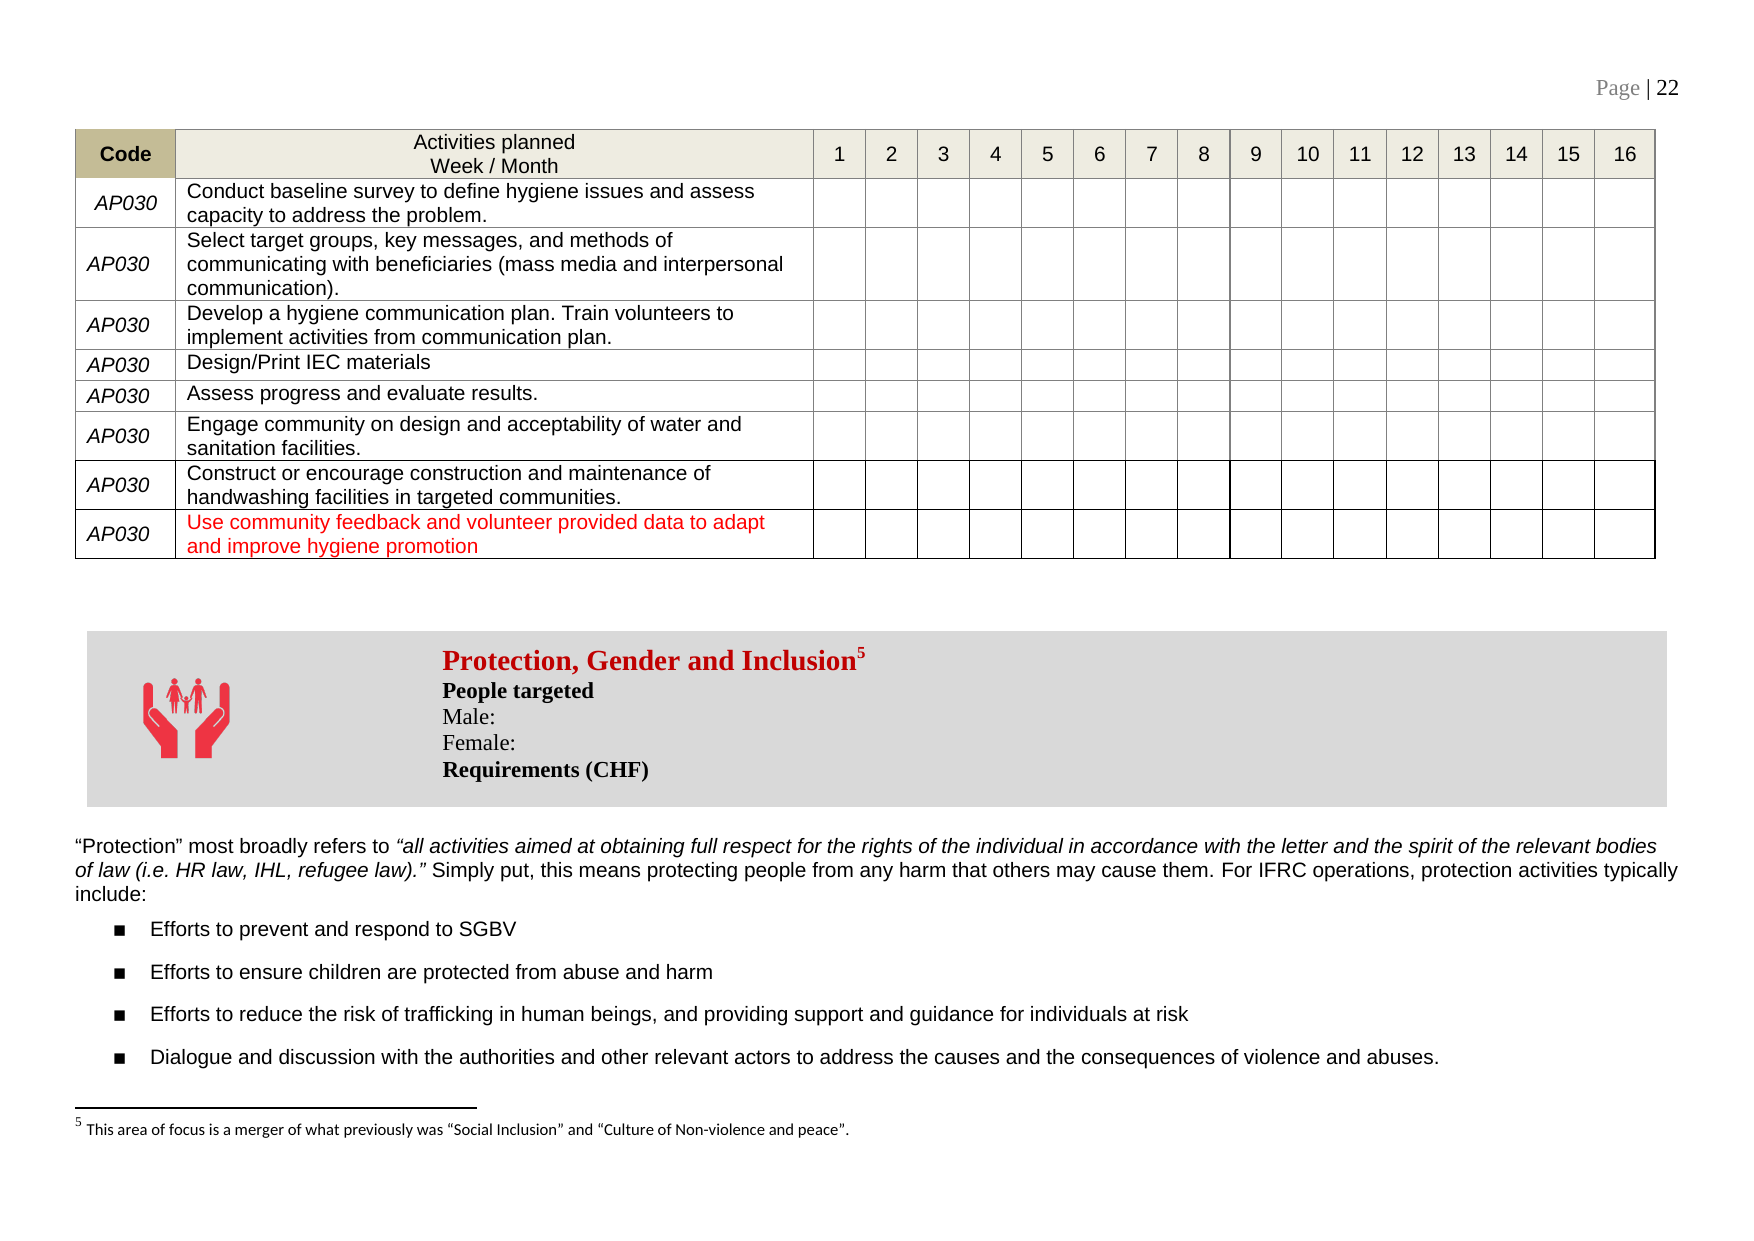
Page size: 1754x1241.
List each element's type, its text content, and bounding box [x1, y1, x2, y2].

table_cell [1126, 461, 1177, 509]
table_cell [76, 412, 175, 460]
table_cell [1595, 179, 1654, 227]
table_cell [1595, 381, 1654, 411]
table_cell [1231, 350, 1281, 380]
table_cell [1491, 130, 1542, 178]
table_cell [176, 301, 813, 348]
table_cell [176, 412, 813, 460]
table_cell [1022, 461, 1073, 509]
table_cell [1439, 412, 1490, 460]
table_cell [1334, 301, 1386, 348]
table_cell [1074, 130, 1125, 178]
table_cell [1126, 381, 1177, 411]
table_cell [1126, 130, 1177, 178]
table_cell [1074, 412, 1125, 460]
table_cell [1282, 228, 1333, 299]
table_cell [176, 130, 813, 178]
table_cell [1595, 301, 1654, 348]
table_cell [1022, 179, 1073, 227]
list Efforts to ensure children are protected from abuse and harm [112, 948, 1679, 991]
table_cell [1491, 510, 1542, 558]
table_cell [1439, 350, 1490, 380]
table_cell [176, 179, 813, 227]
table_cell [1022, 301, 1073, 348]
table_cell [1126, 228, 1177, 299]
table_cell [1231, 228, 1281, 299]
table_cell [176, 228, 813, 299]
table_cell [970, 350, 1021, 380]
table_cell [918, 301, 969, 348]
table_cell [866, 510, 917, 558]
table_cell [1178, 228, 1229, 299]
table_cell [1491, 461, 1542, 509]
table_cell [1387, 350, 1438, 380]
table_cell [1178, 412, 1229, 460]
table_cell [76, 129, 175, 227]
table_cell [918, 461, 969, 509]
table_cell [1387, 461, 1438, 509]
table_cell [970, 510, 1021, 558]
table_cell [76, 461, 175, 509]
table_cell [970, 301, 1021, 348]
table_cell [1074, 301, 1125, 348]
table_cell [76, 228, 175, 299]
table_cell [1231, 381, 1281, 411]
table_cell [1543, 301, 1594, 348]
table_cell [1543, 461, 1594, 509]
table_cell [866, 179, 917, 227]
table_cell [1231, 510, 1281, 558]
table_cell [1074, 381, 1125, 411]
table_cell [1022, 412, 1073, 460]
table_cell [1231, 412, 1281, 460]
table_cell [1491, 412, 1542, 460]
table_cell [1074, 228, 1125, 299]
list Efforts to prevent and respond to SGBV [112, 906, 1679, 948]
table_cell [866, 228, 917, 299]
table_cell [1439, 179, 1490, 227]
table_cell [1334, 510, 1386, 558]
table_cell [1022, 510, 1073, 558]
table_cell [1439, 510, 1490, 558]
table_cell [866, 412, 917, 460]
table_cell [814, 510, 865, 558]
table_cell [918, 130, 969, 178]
picture [98, 630, 275, 808]
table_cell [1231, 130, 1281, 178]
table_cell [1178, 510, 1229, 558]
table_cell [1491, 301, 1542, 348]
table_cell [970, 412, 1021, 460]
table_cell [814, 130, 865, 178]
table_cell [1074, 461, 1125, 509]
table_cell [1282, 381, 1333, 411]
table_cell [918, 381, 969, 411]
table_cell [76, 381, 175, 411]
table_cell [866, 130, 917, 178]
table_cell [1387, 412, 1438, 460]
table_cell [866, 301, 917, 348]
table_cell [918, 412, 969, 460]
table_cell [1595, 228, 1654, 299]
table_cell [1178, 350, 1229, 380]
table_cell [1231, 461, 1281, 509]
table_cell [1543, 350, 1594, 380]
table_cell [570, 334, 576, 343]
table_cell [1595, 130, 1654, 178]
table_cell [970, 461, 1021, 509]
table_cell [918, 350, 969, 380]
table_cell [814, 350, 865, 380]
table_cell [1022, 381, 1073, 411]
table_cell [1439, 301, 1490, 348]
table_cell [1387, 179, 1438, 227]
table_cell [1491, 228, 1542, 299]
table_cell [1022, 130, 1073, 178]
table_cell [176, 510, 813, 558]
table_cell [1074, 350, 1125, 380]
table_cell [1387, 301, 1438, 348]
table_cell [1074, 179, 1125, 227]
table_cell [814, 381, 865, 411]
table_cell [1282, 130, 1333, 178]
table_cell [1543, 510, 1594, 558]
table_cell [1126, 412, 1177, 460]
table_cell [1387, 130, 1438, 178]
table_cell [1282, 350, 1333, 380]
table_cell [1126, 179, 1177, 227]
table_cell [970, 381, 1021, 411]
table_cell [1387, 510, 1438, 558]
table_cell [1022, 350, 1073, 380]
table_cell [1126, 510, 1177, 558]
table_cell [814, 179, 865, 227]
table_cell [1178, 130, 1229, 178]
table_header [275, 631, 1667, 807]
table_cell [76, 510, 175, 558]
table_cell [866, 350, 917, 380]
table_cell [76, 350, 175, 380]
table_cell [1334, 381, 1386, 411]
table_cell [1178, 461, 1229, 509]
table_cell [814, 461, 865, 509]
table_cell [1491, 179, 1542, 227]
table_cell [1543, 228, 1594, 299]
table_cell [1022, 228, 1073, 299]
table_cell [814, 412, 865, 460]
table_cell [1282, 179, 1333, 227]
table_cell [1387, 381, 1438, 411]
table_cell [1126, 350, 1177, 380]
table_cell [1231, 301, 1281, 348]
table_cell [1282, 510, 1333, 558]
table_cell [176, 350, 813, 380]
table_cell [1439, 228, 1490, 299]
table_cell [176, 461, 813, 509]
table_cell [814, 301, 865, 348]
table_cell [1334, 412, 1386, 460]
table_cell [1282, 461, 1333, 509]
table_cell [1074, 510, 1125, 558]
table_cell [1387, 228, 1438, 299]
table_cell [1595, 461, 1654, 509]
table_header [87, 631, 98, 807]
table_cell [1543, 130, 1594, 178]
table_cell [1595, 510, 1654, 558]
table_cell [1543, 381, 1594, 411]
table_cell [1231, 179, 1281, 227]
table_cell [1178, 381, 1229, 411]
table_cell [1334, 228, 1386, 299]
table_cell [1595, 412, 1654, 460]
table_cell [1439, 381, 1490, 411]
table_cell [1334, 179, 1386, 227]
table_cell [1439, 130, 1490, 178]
text “Protection” most broadly refers to “all activities aimed at obtaining full respect for the rights of the individual in accordance with the letter and the spirit of the relevant bodies of law (i.e. HR law, IHL, refugee law).” Simply put, this means protecting people from any harm that others may cause them. For IFRC operations, protection activities typically include: [75, 834, 1679, 906]
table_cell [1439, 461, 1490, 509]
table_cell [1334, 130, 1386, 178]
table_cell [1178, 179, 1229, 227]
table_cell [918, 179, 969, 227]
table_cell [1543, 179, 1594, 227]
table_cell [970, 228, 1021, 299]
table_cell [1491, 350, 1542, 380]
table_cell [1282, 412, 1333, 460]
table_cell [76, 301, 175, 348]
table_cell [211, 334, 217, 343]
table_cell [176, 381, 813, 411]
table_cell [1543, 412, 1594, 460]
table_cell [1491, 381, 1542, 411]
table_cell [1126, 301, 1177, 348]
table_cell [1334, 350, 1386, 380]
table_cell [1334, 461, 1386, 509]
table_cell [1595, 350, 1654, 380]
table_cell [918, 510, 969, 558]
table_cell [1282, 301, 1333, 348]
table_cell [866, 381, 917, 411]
list Efforts to reduce the risk of trafficking in human beings, and providing support and guidance for individuals at risk [112, 991, 1679, 1034]
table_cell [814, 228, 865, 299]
list Dialogue and discussion with the authorities and other relevant actors to address the causes and the consequences of violence and abuses. [112, 1034, 1679, 1076]
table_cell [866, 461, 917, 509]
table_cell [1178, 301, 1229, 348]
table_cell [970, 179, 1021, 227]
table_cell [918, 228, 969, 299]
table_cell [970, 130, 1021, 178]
